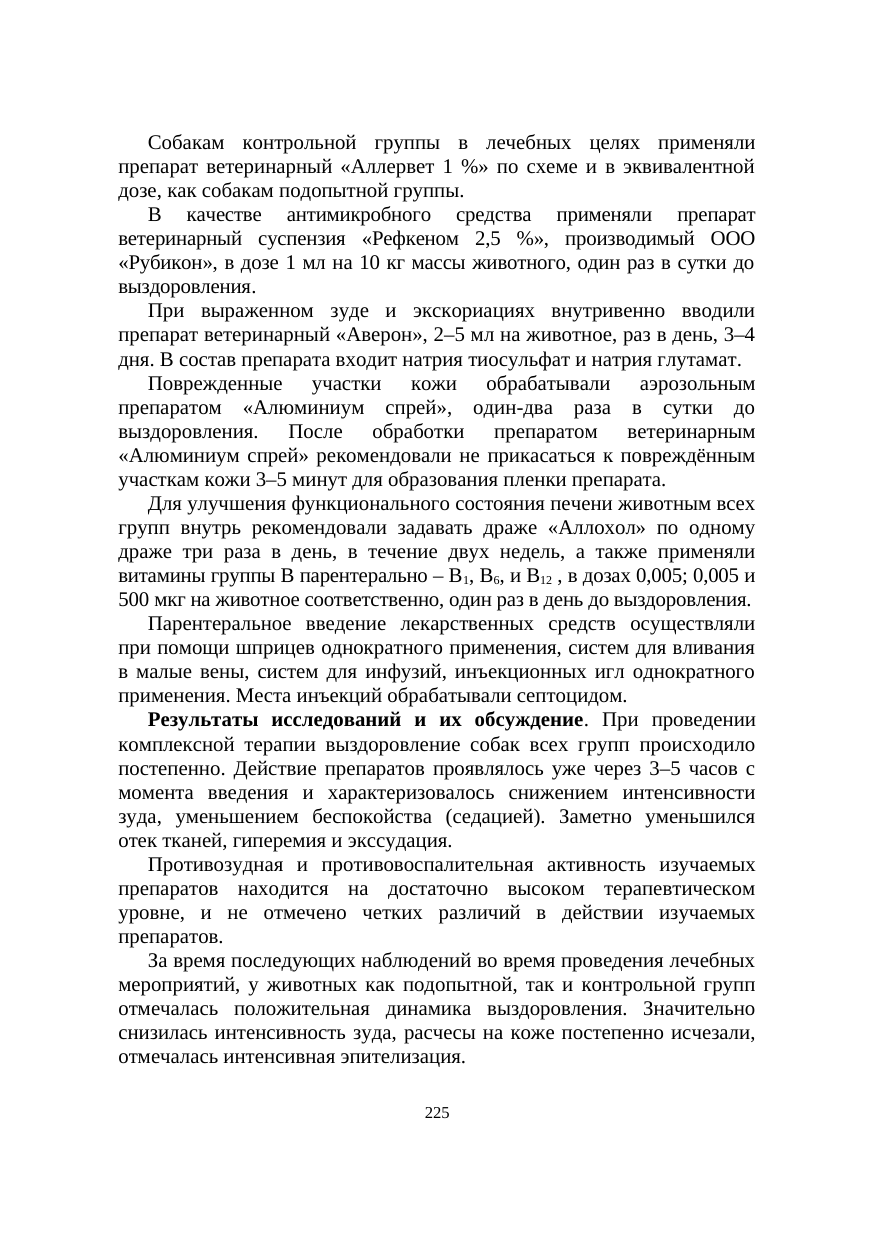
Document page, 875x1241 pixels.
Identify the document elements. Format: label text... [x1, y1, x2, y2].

text При выраженном зуде и экскориациях внутривенно вводили препарат ветеринарный «Аверон», 2–5 мл на животное, раз в день, 3–4 дня. В состав препарата входит натрия тиосульфат и натрия глутамат. [118, 298, 756, 371]
text Поврежденные участки кожи обрабатывали аэрозольным препаратом «Алюминиум спрей», один-два раза в сутки до выздоровления. После обработки препаратом ветеринарным «Алюминиум спрей» рекомендовали не прикасаться к повреждённым участкам кожи 3–5 минут для образования пленки препарата. [118, 371, 756, 491]
text Результаты исследований и их обсуждение. При проведении комплексной терапии выздоровление собак всех групп происходило постепенно. Действие препаратов проявлялось уже через 3–5 часов с момента введения и характеризовалось снижением интенсивности зуда, уменьшением беспокойства (седацией). Заметно уменьшился отек тканей, гиперемия и экссудация. [118, 707, 756, 852]
text Собакам контрольной группы в лечебных целях применяли препарат ветеринарный «Аллервет 1 %» по схеме и в эквивалентной дозе, как собакам подопытной группы. [118, 130, 756, 202]
text За время последующих наблюдений во время проведения лечебных мероприятий, у животных как подопытной, так и контрольной групп отмечалась положительная динамика выздоровления. Значительно снизилась интенсивность зуда, расчесы на коже постепенно исчезали, отмечалась интенсивная эпителизация. [118, 948, 756, 1068]
text Противозудная и противовоспалительная активность изучаемых препаратов находится на достаточно высоком терапевтическом уровне, и не отмечено четких различий в действии изучаемых препаратов. [118, 852, 756, 948]
text В качестве антимикробного средства применяли препарат ветеринарный суспензия «Рефкеном 2,5 %», производимый ООО «Рубикон», в дозе 1 мл на 10 кг массы животного, один раз в сутки до выздоровления. [118, 202, 756, 298]
text Для улучшения функционального состояния печени животным всех групп внутрь рекомендовали задавать драже «Аллохол» по одному драже три раза в день, в течение двух недель, а также применяли витамины группы B парентерально – B1, B6, и В12 , в дозах 0,005; 0,005 и 500 мкг на животное соответственно, один раз в день до выздоровления. [118, 491, 756, 611]
text Парентеральное введение лекарственных средств осуществляли при помощи шприцев однократного применения, систем для вливания в малые вены, систем для инфузий, инъекционных игл однократного применения. Места инъекций обрабатывали септоцидом. [118, 611, 756, 707]
